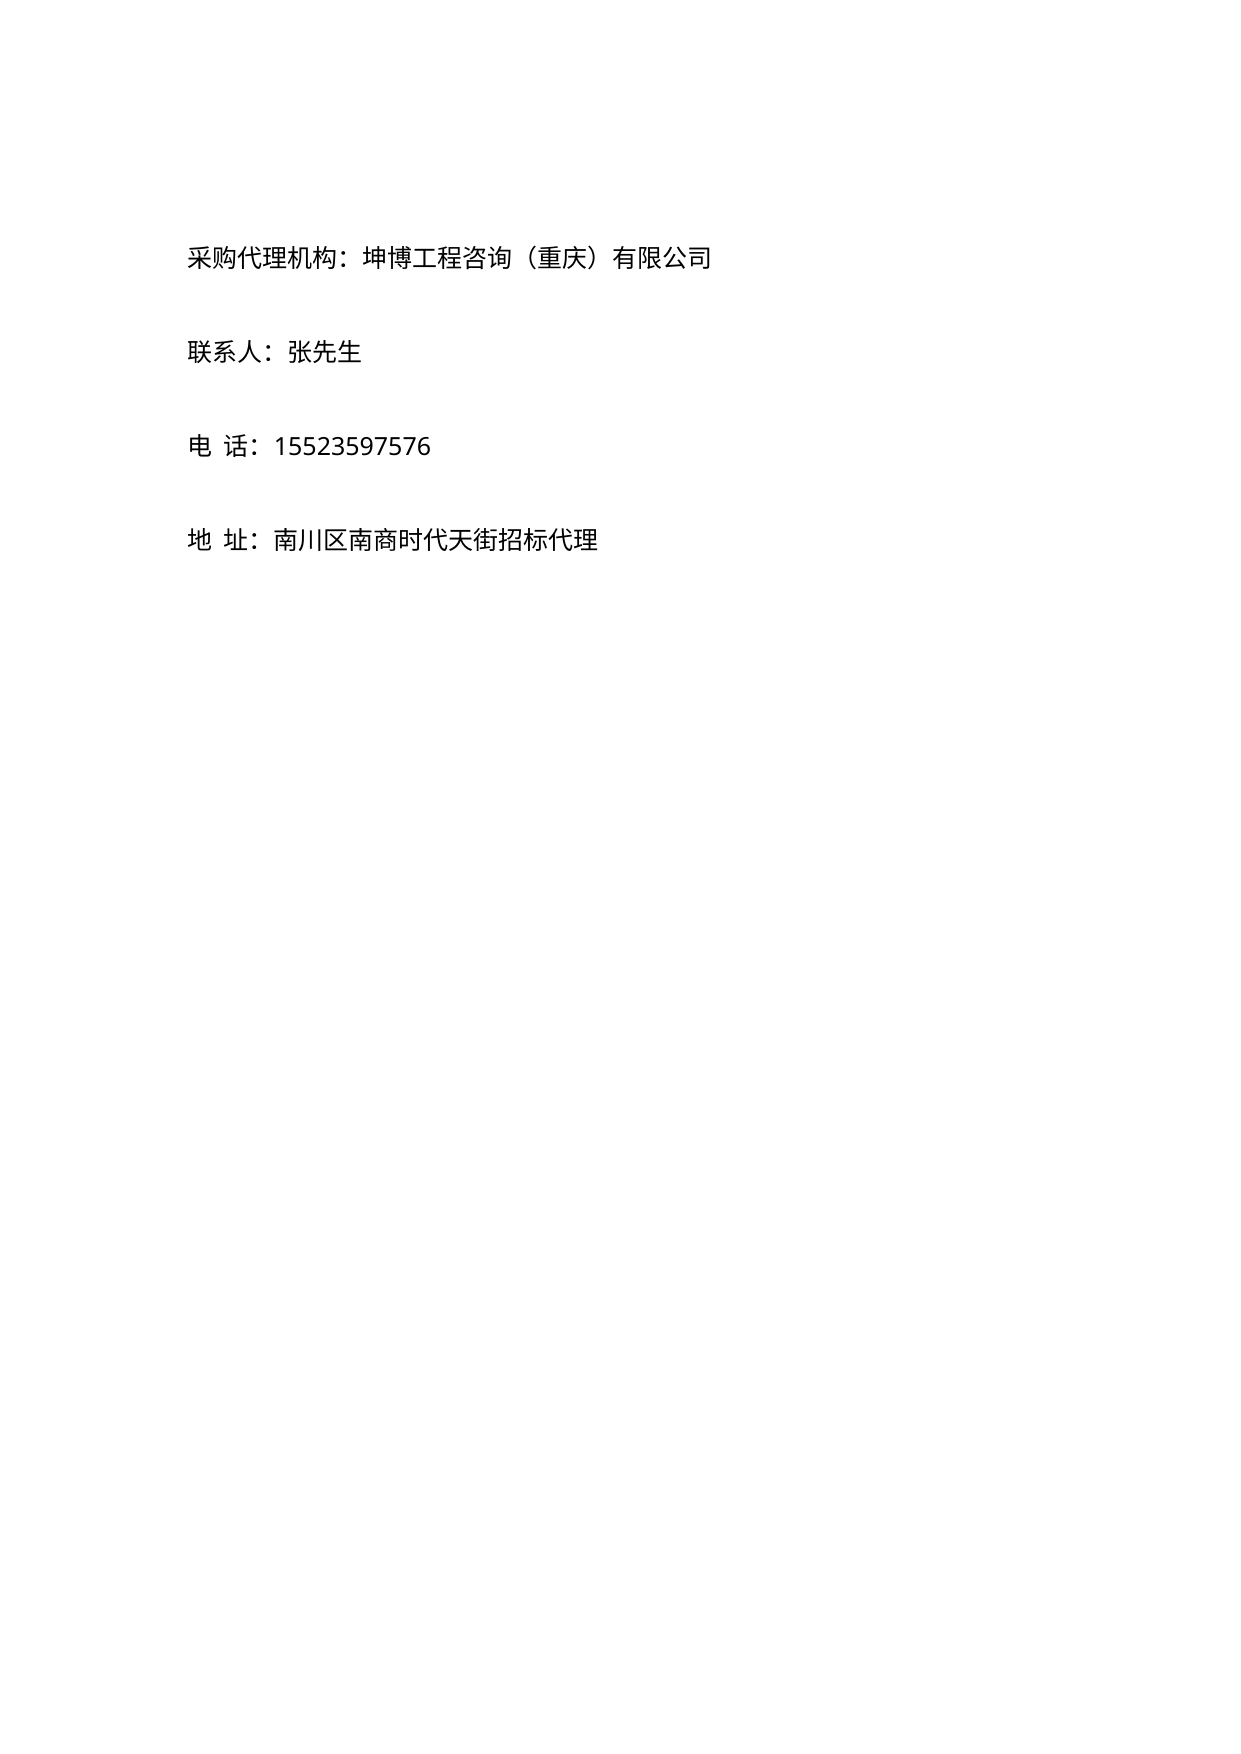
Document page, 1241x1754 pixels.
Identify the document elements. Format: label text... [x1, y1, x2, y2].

text 联系人：张先生 [187, 318, 1053, 383]
text 采购代理机构：坤博工程咨询（重庆）有限公司 [187, 224, 1053, 289]
text 电 话：15523597576 [187, 412, 1053, 477]
text 地 址：南川区南商时代天街招标代理 [187, 506, 1053, 571]
